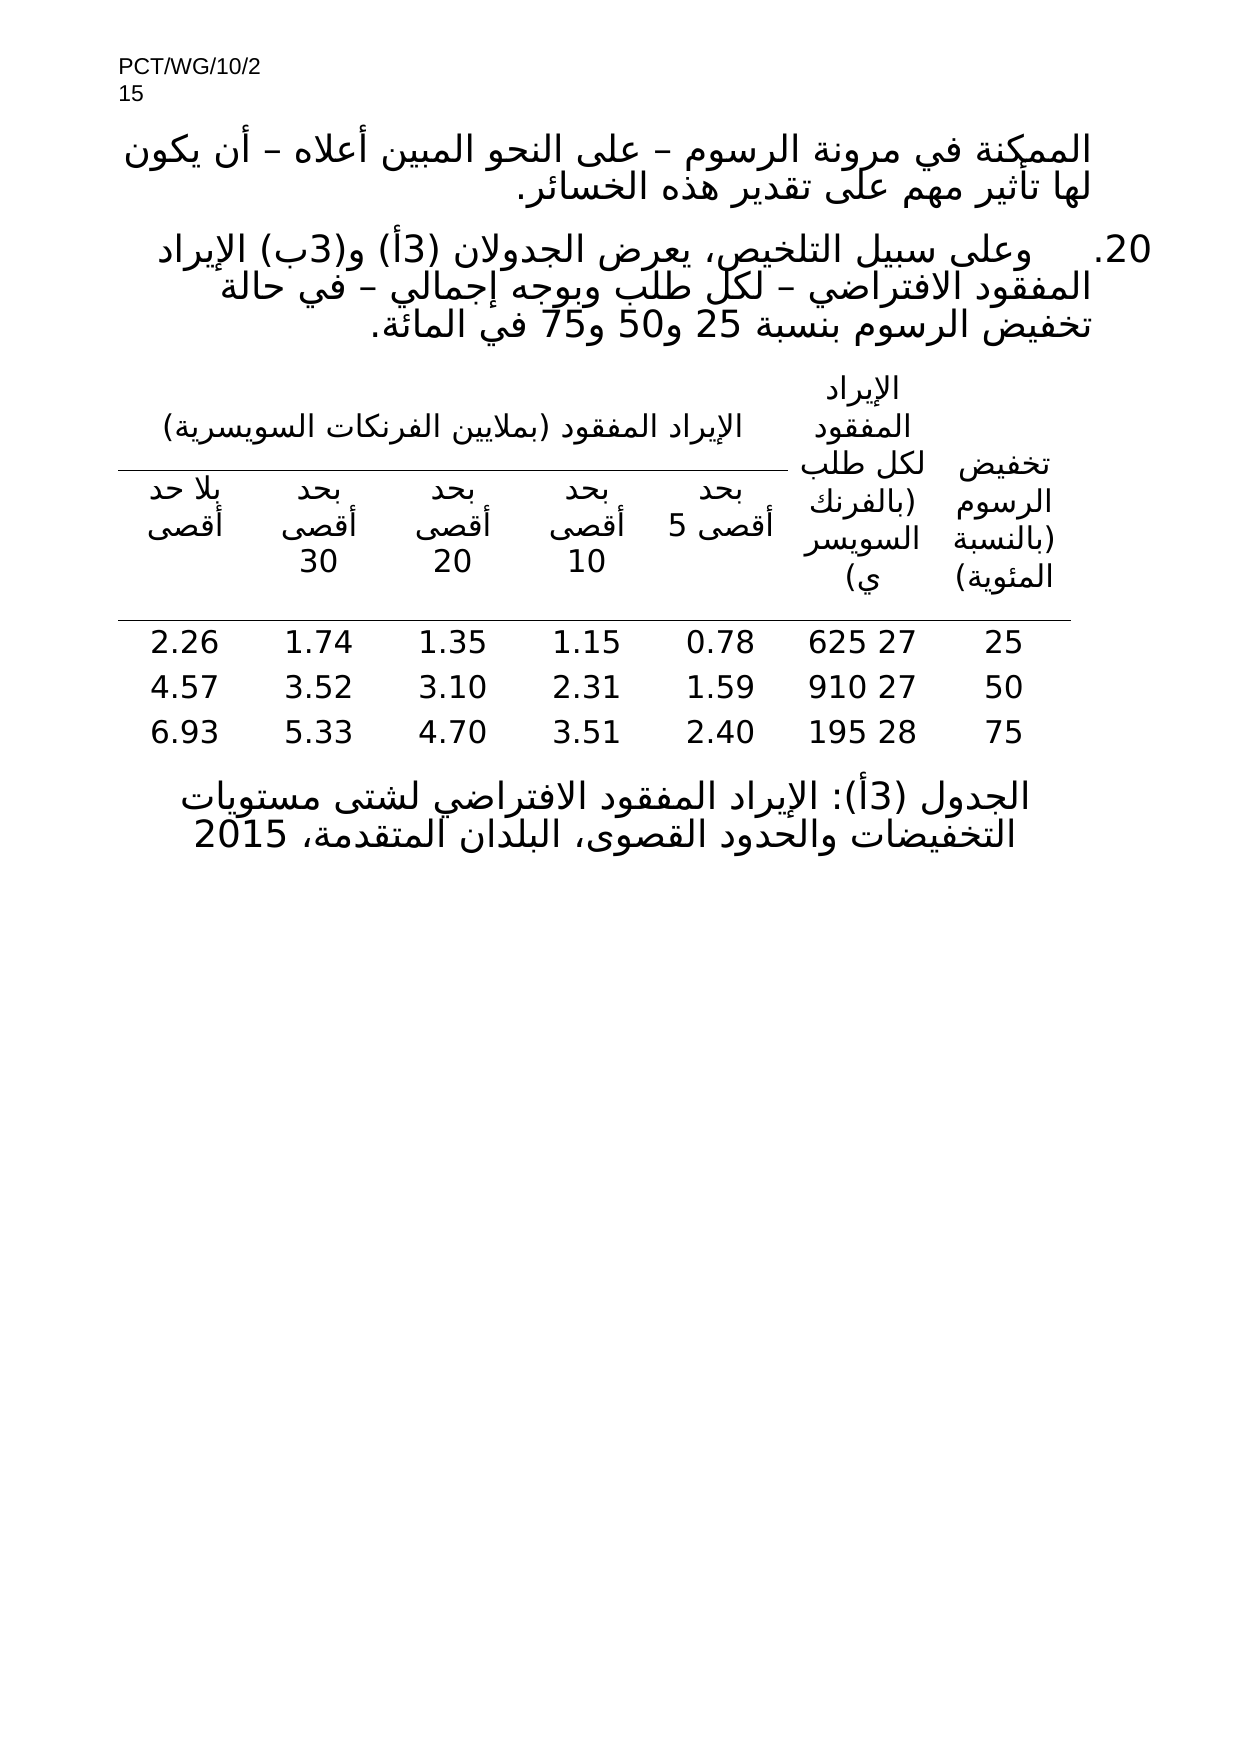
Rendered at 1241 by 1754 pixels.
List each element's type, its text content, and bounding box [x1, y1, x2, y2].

table_cell 75 [938, 710, 1071, 755]
table_header الإيراد المفقود لكل طلب (بالفرنك السويسري) [788, 370, 938, 620]
text وأخيراً، من المفيد حساب تكلفة الإيداعات الإضافية من حيث الخسارة الضمنية في الإيراد لكل طلب إضافي متوقع. تتراوح هذه التكلفة، في حالة البلدان المتقدمة، من 340 27 فرنكاً سويسرياً في كل إيداع للحصول على تخفيض في الرسوم يقترب من الصفر إلى 480 28 فرنكاً سويسرياً في كل إيداع للحصول على تخفيض في الرسوم بنسبة 100 في المائة. أما في حالة البلدان النامية، فتتراوح هذه التكلفة من 860 5 فرنكاً سويسرياً في كل إيداع للحصول على تخفيض في الرسوم يقترب من الصفر إلى 010 7 فرنكات سويسرية للحصول على تخفيض في الرسوم بنسبة 100 في المائة. ويبدو أن هذه التكلفة لكل طلب لا تعتمد على وجود أي حد أقصى للطلبات المؤهلة من عدمه ولا على قيمة هذا الحد. ويمكن بالبديهة إدراك أن وجود حد أقصى يُقلّل من الإيراد المفقود المرتبط بتخفيض الرسوم، ولكنه يُقلّل أيضاً عدد الإيداعات الإضافية؛ وكلا الأثرين يُعوض أحدهما الآخر بالضبط. ومن المهم أيضاً أن نشير إلى أن الفرق في فقدان الإيراد في كل طلب بين البلدان المتقدمة والنامية يرجع في المقام الأول إلى اختلاف قيم مرونة الرسوم لهاتين المجموعتين من البلدين. ومن ثمَّ يمكن لتحيزات التقدير الممكنة في مرونة الرسوم – على النحو المبين أعلاه – أن يكون لها تأثير مهم على تقدير هذه الخسائر. [118, 132, 1092, 207]
table_cell 4.70 [386, 710, 520, 755]
table_cell بحد أقصى 10 [520, 471, 654, 620]
table_cell بحد أقصى 5 [654, 471, 788, 620]
text الجدول (3أ): الإيراد المفقود الافتراضي لشتى مستويات التخفيضات والحدود القصوى، البلدان المتقدمة، 2015 [118, 780, 1092, 855]
table_cell 3.51 [520, 710, 654, 755]
table_cell 50 [938, 665, 1071, 710]
table_cell 2.26 [118, 621, 252, 665]
table_cell 25 [938, 621, 1071, 665]
table_header تخفيض الرسوم (بالنسبة المئوية) [938, 370, 1071, 620]
table_cell 195 28 [788, 710, 938, 755]
table_cell 1.74 [252, 621, 386, 665]
table_cell 3.10 [386, 665, 520, 710]
table_cell بحد أقصى 20 [386, 471, 520, 620]
table_cell 5.33 [252, 710, 386, 755]
text وعلى سبيل التلخيص، يعرض الجدولان (3أ) و(3ب) الإيراد المفقود الافتراضي – لكل طلب وبوجه إجمالي – في حالة تخفيض الرسوم بنسبة 25 و50 و75 في المائة. [118, 232, 1092, 345]
table_cell بلا حد أقصى [118, 471, 252, 620]
table_cell 4.57 [118, 665, 252, 710]
table_cell 6.93 [118, 710, 252, 755]
table_cell 910 27 [788, 665, 938, 710]
table_cell 2.40 [654, 710, 788, 755]
table_cell 1.15 [520, 621, 654, 665]
table_cell بحد أقصى 30 [252, 471, 386, 620]
table_cell 0.78 [654, 621, 788, 665]
table_cell 2.31 [520, 665, 654, 710]
table_cell 1.59 [654, 665, 788, 710]
table_header الإيراد المفقود (بملايين الفرنكات السويسرية) [118, 370, 788, 470]
table_cell 625 27 [788, 621, 938, 665]
table_cell 1.35 [386, 621, 520, 665]
table_cell 3.52 [252, 665, 386, 710]
